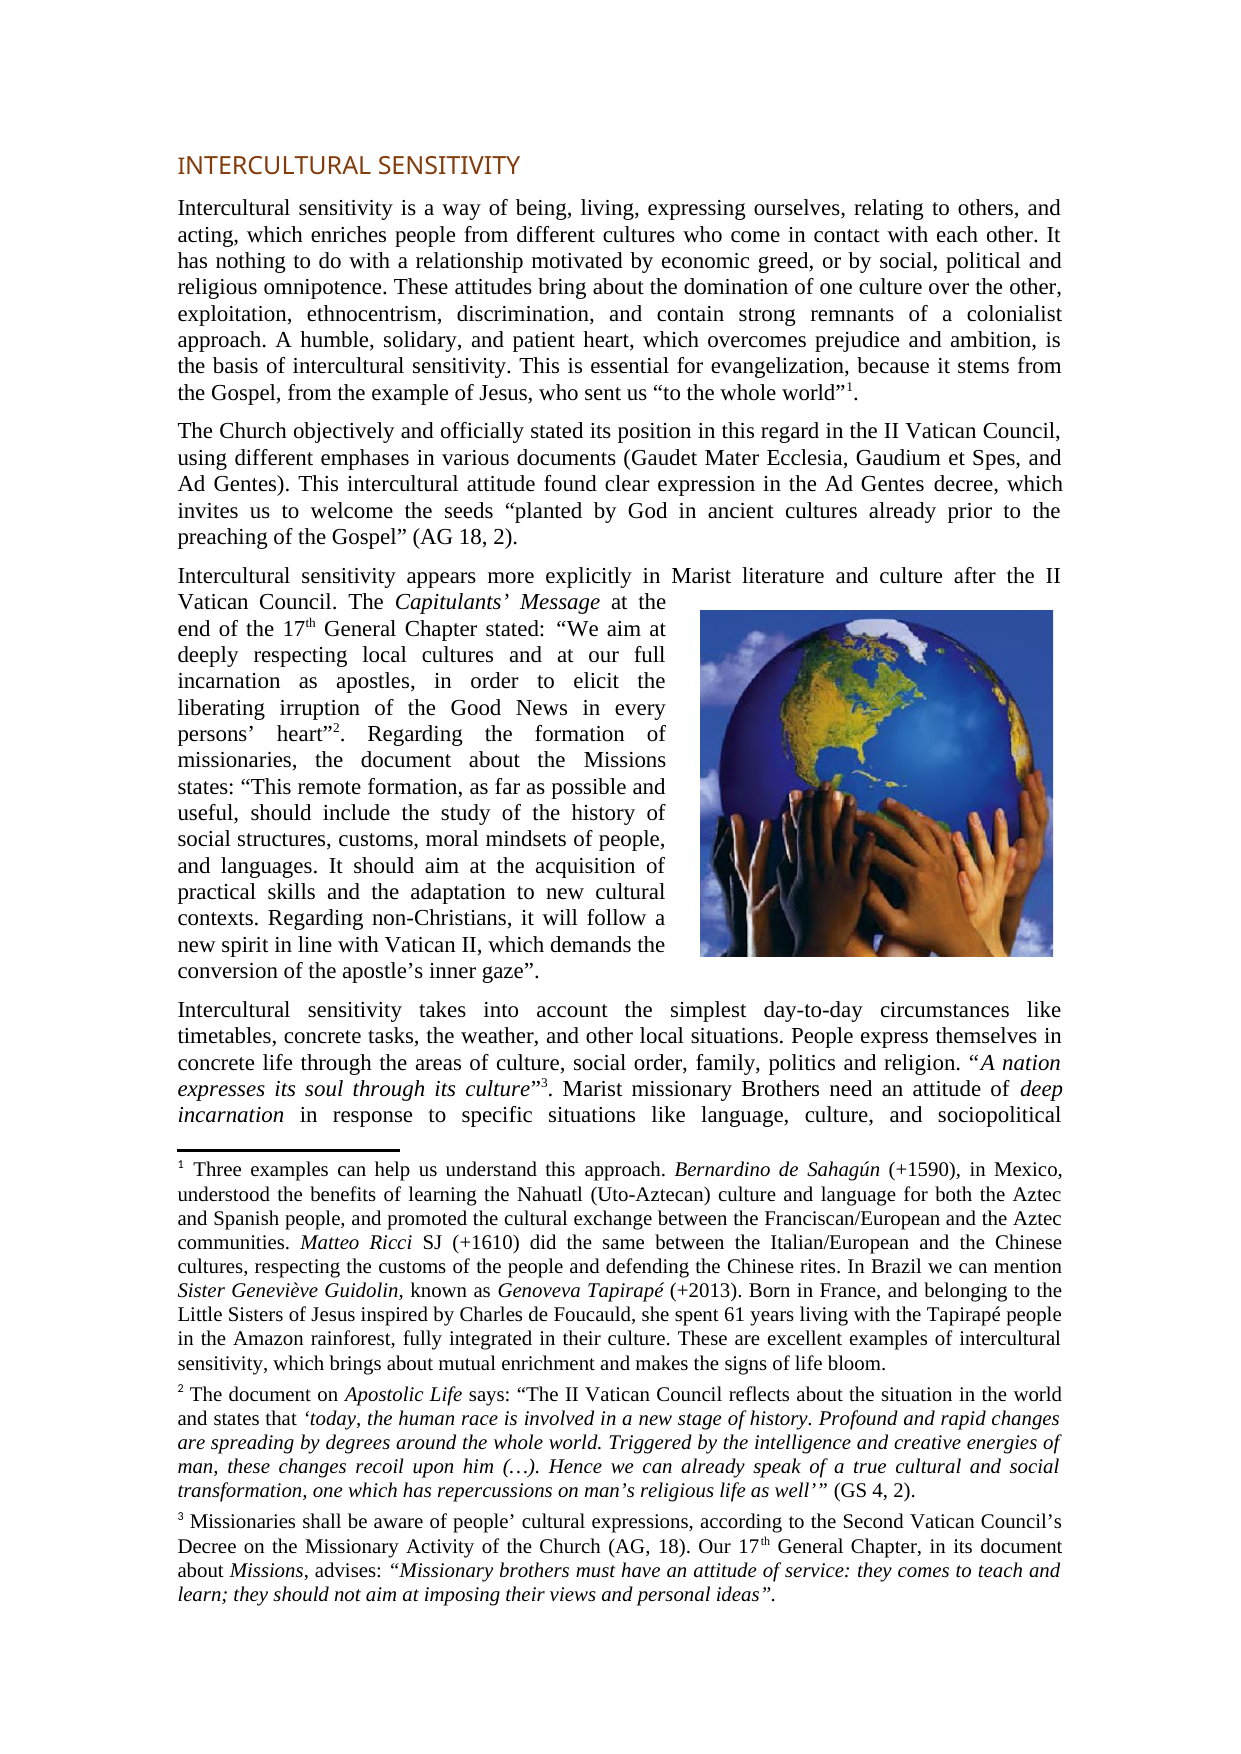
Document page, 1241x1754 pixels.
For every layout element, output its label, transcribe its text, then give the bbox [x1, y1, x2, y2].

text The Church objectively and officially stated its position in this regard in the II Vatican Council, using different emphases in various documents (Gaudet Mater Ecclesia, Gaudium et Spes, and Ad Gentes). This intercultural attitude found clear expression in the Ad Gentes decree, which invites us to welcome the seeds “planted by God in ancient cultures already prior to the preaching of the Gospel” (AG 18, 2). [177, 418, 1063, 549]
text Intercultural sensitivity is a way of being, living, expressing ourselves, relating to others, and acting, which enriches people from different cultures who come in contact with each other. It has nothing to do with a relationship motivated by economic greed, or by social, political and religious omnipotence. These attitudes bring about the domination of one culture over the other, exploitation, ethnocentrism, discrimination, and contain strong remnants of a colonialist approach. A humble, solidary, and patient heart, which overcomes prejudice and ambition, is the basis of intercultural sensitivity. This is essential for evangelization, because it stems from the Gospel, from the example of Jesus, who sent us “to the whole world”. [177, 194, 1063, 405]
text Intercultural sensitivity takes into account the simplest day-to-day circumstances like timetables, concrete tasks, the weather, and other local situations. People express themselves in concrete life through the areas of culture, social order, family, politics and religion. “A nation expresses its soul through its culture”. Marist missionary Brothers need an attitude of deep incarnation in response to specific situations like language, culture, and sociopolitical conditions”. The document also encourages a simple life style in line with local culture, and a respectful attitude regarding local expressions in the areas of art, liturgy, and prayer, which are important intercultural elements and ways of incarnating the Gospel. [177, 996, 1063, 1128]
picture [700, 610, 1054, 957]
text NTERCULTURAL SENSITIVITY [177, 148, 1063, 182]
